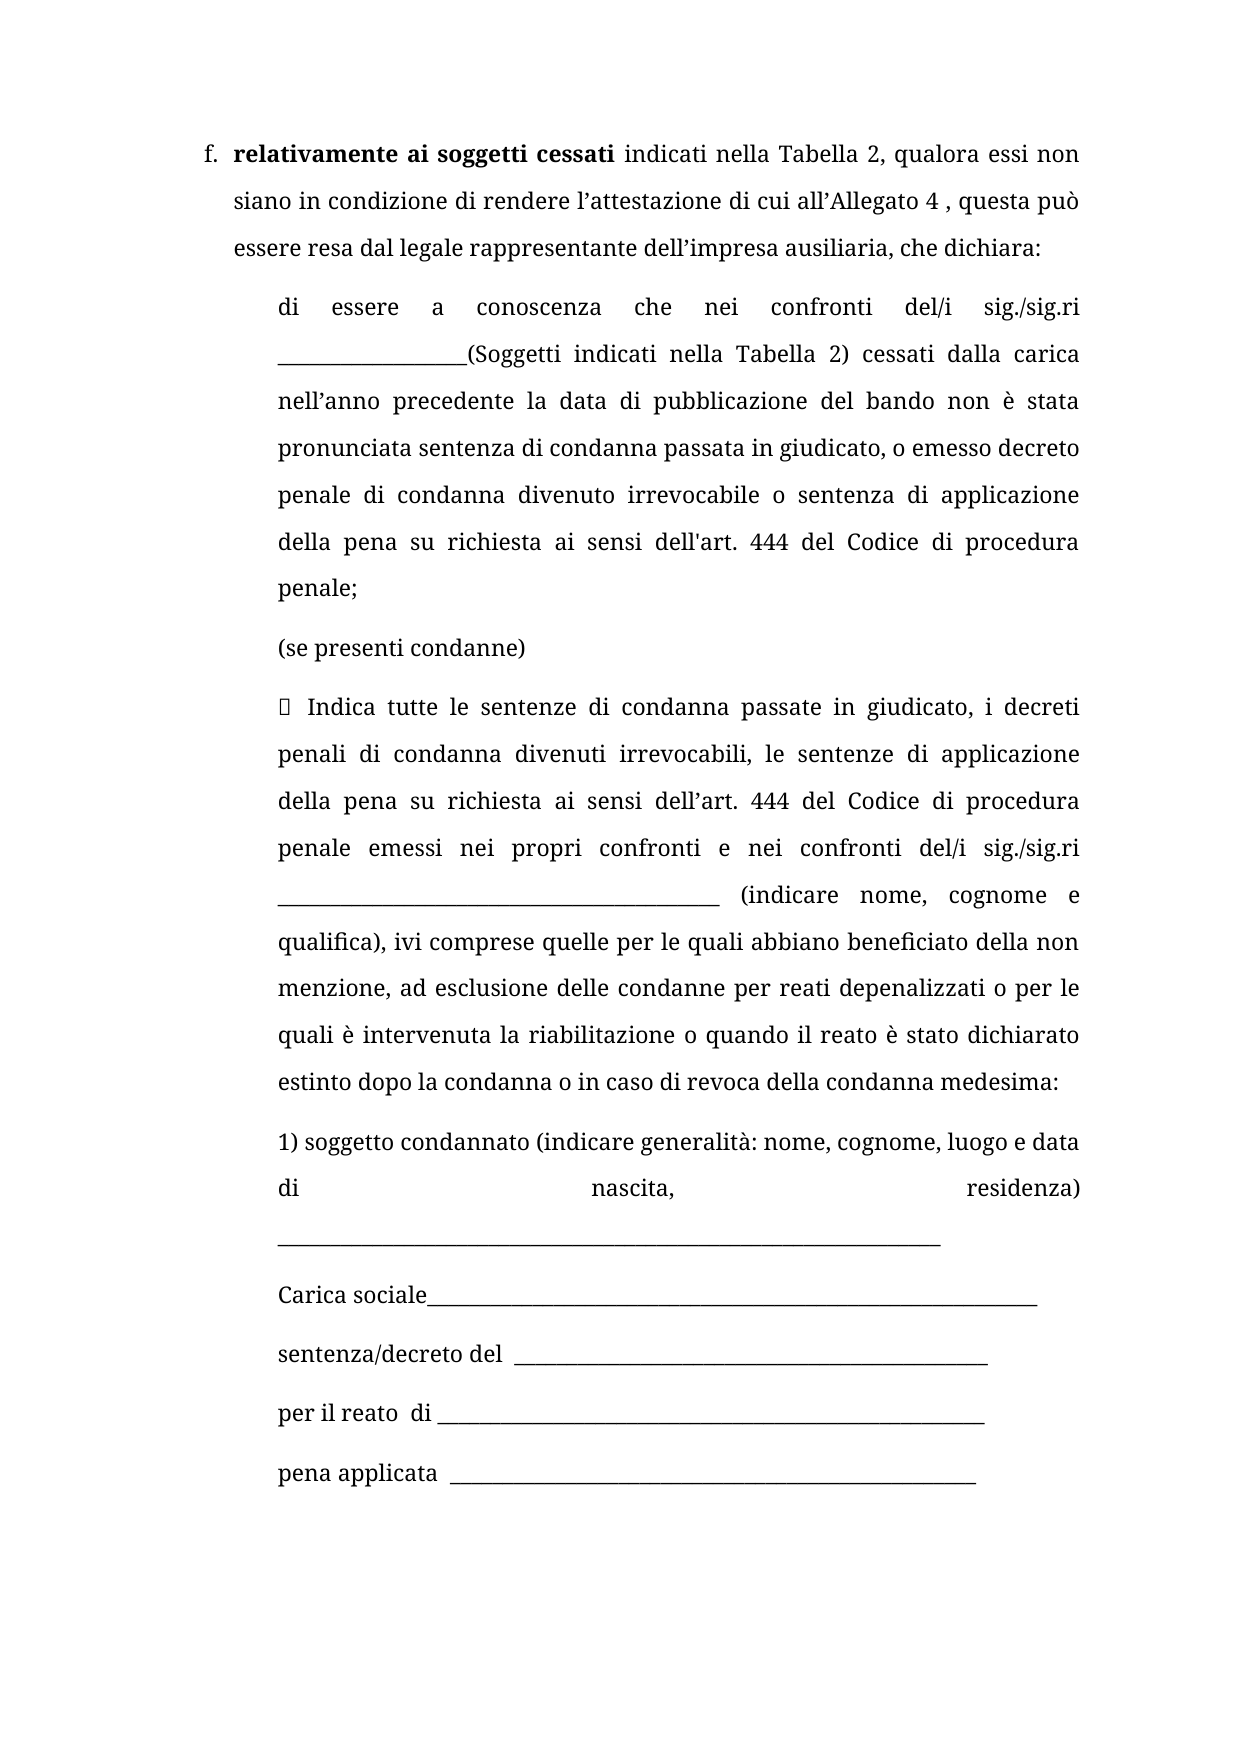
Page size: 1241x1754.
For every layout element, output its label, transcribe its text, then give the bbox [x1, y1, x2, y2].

text  Indica tutte le sentenze di condanna passate in giudicato, i decreti penali di condanna divenuti irrevocabili, le sentenze di applicazione della pena su richiesta ai sensi dell’art. 444 del Codice di procedura penale emessi nei propri confronti e nei confronti del/i sig./sig.ri __________________________________________ (indicare nome, cognome e qualifica), ivi comprese quelle per le quali abbiano beneficiato della non menzione, ad esclusione delle condanne per reati depenalizzati o per le quali è intervenuta la riabilitazione o quando il reato è stato dichiarato estinto dopo la condanna o in caso di revoca della condanna medesima: [278, 691, 1081, 1097]
text (se presenti condanne) [278, 632, 1081, 663]
text sentenza/decreto del _____________________________________________ [278, 1338, 1081, 1369]
text per il reato di ____________________________________________________ [278, 1397, 1081, 1428]
text pena applicata __________________________________________________ [278, 1457, 1081, 1488]
list relativamente ai soggetti cessati indicati nella Tabella 2, qualora essi non siano in condizione di rendere l’attestazione di cui all’Allegato 4 , questa può essere resa dal legale rappresentante dell’impresa ausiliaria, che dichiara: [204, 138, 1081, 263]
text di essere a conoscenza che nei confronti del/i sig./sig.ri __________________(Soggetti indicati nella Tabella 2) cessati dalla carica nell’anno precedente la data di pubblicazione del bando non è stata pronunciata sentenza di condanna passata in giudicato, o emesso decreto penale di condanna divenuto irrevocabile o sentenza di applicazione della pena su richiesta ai sensi dell'art. 444 del Codice di procedura penale; [278, 291, 1081, 603]
text Carica sociale__________________________________________________________ [278, 1278, 1081, 1310]
text 1) soggetto condannato (indicare generalità: nome, cognome, luogo e data di nascita, residenza) _______________________________________________________________ [278, 1125, 1081, 1250]
